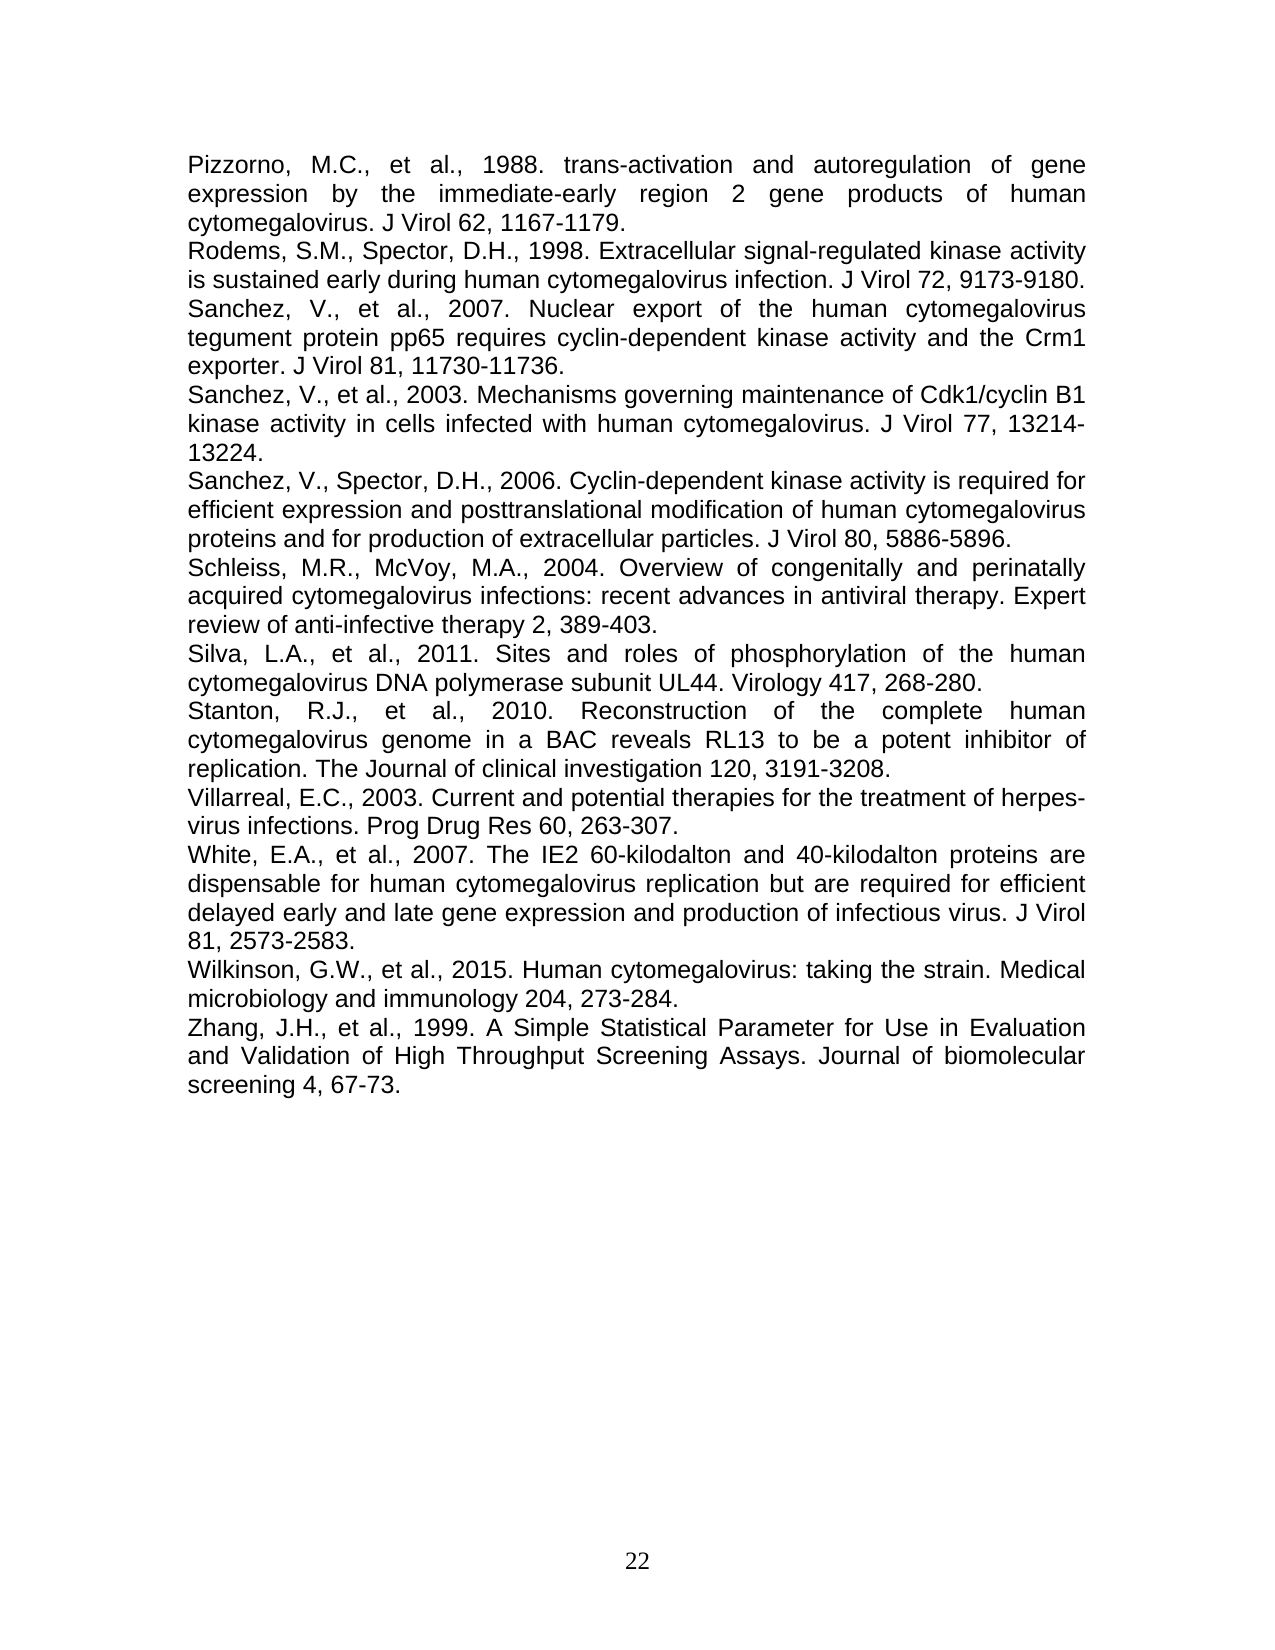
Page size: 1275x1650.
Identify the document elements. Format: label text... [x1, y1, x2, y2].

text Pizzorno, M.C., et al., 1988. trans-activation and autoregulation of gene expression by the immediate-early region 2 gene products of human cytomegalovirus. J Virol 62, 1167-1179. [187, 150, 1087, 236]
text Silva, L.A., et al., 2011. Sites and roles of phosphorylation of the human cytomegalovirus DNA polymerase subunit UL44. Virology 417, 268-280. [187, 639, 1087, 696]
text Schleiss, M.R., McVoy, M.A., 2004. Overview of congenitally and perinatally acquired cytomegalovirus infections: recent advances in antiviral therapy. Expert review of anti-infective therapy 2, 389-403. [187, 552, 1087, 639]
text Villarreal, E.C., 2003. Current and potential therapies for the treatment of herpes-virus infections. Prog Drug Res 60, 263-307. [187, 782, 1087, 840]
text Sanchez, V., et al., 2007. Nuclear export of the human cytomegalovirus tegument protein pp65 requires cyclin-dependent kinase activity and the Crm1 exporter. J Virol 81, 11730-11736. [187, 294, 1087, 380]
text White, E.A., et al., 2007. The IE2 60-kilodalton and 40-kilodalton proteins are dispensable for human cytomegalovirus replication but are required for efficient delayed early and late gene expression and production of infectious virus. J Virol 81, 2573-2583. [187, 840, 1087, 955]
text Wilkinson, G.W., et al., 2015. Human cytomegalovirus: taking the strain. Medical microbiology and immunology 204, 273-284. [187, 955, 1087, 1012]
text Zhang, J.H., et al., 1999. A Simple Statistical Parameter for Use in Evaluation and Validation of High Throughput Screening Assays. Journal of biomolecular screening 4, 67-73. [187, 1012, 1087, 1099]
text Stanton, R.J., et al., 2010. Reconstruction of the complete human cytomegalovirus genome in a BAC reveals RL13 to be a potent inhibitor of replication. The Journal of clinical investigation 120, 3191-3208. [187, 696, 1087, 782]
text Sanchez, V., et al., 2003. Mechanisms governing maintenance of Cdk1/cyclin B1 kinase activity in cells infected with human cytomegalovirus. J Virol 77, 13214-13224. [187, 380, 1087, 466]
text Sanchez, V., Spector, D.H., 2006. Cyclin-dependent kinase activity is required for efficient expression and posttranslational modification of human cytomegalovirus proteins and for production of extracellular particles. J Virol 80, 5886-5896. [187, 466, 1087, 552]
text Rodems, S.M., Spector, D.H., 1998. Extracellular signal-regulated kinase activity is sustained early during human cytomegalovirus infection. J Virol 72, 9173-9180. [187, 236, 1087, 294]
